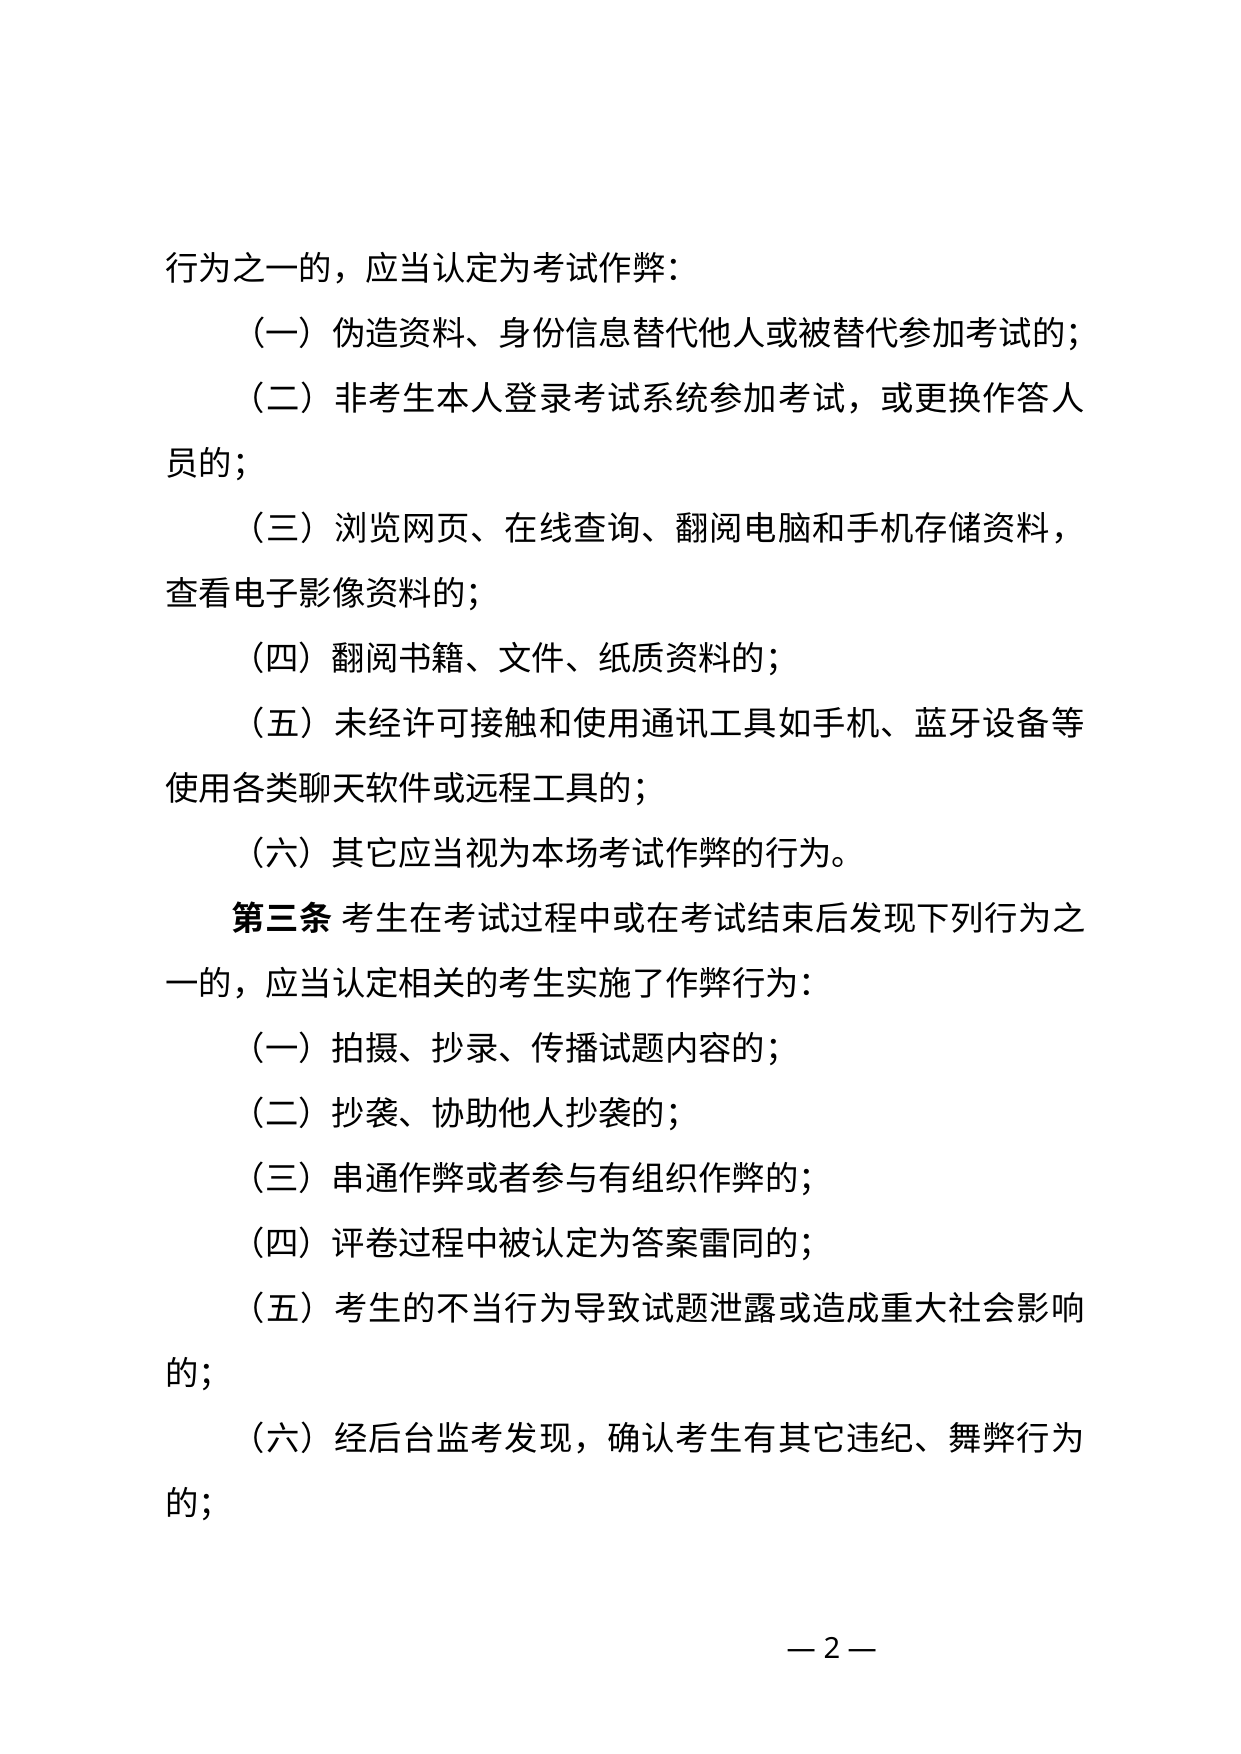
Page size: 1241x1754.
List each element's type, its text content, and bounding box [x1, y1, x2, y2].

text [165, 233, 1087, 298]
text （三）串通作弊或者参与有组织作弊的； [165, 1143, 1087, 1208]
text （五）考生的不当行为导致试题泄露或造成重大社会影响的； [165, 1273, 1087, 1403]
text 第三条 考生在考试过程中或在考试结束后发现下列行为之一的，应当认定相关的考生实施了作弊行为： [165, 883, 1087, 1013]
text （一）拍摄、抄录、传播试题内容的； [165, 1013, 1087, 1078]
text （五）未经许可接触和使用通讯工具如手机、蓝牙设备等，使用各类聊天软件或远程工具的； [165, 688, 1087, 818]
text （六）其它应当视为本场考试作弊的行为。 [165, 818, 1087, 883]
text （四）评卷过程中被认定为答案雷同的； [165, 1208, 1087, 1273]
text （二）非考生本人登录考试系统参加考试，或更换作答人员的； [165, 363, 1087, 493]
text （六）经后台监考发现，确认考生有其它违纪、舞弊行为的； [165, 1403, 1087, 1533]
text （一）伪造资料、身份信息替代他人或被替代参加考试的； [165, 298, 1087, 363]
text （四）翻阅书籍、文件、纸质资料的； [165, 623, 1087, 688]
text （三）浏览网页、在线查询、翻阅电脑和手机存储资料，查看电子影像资料的； [165, 493, 1087, 623]
text （二）抄袭、协助他人抄袭的； [165, 1078, 1087, 1143]
